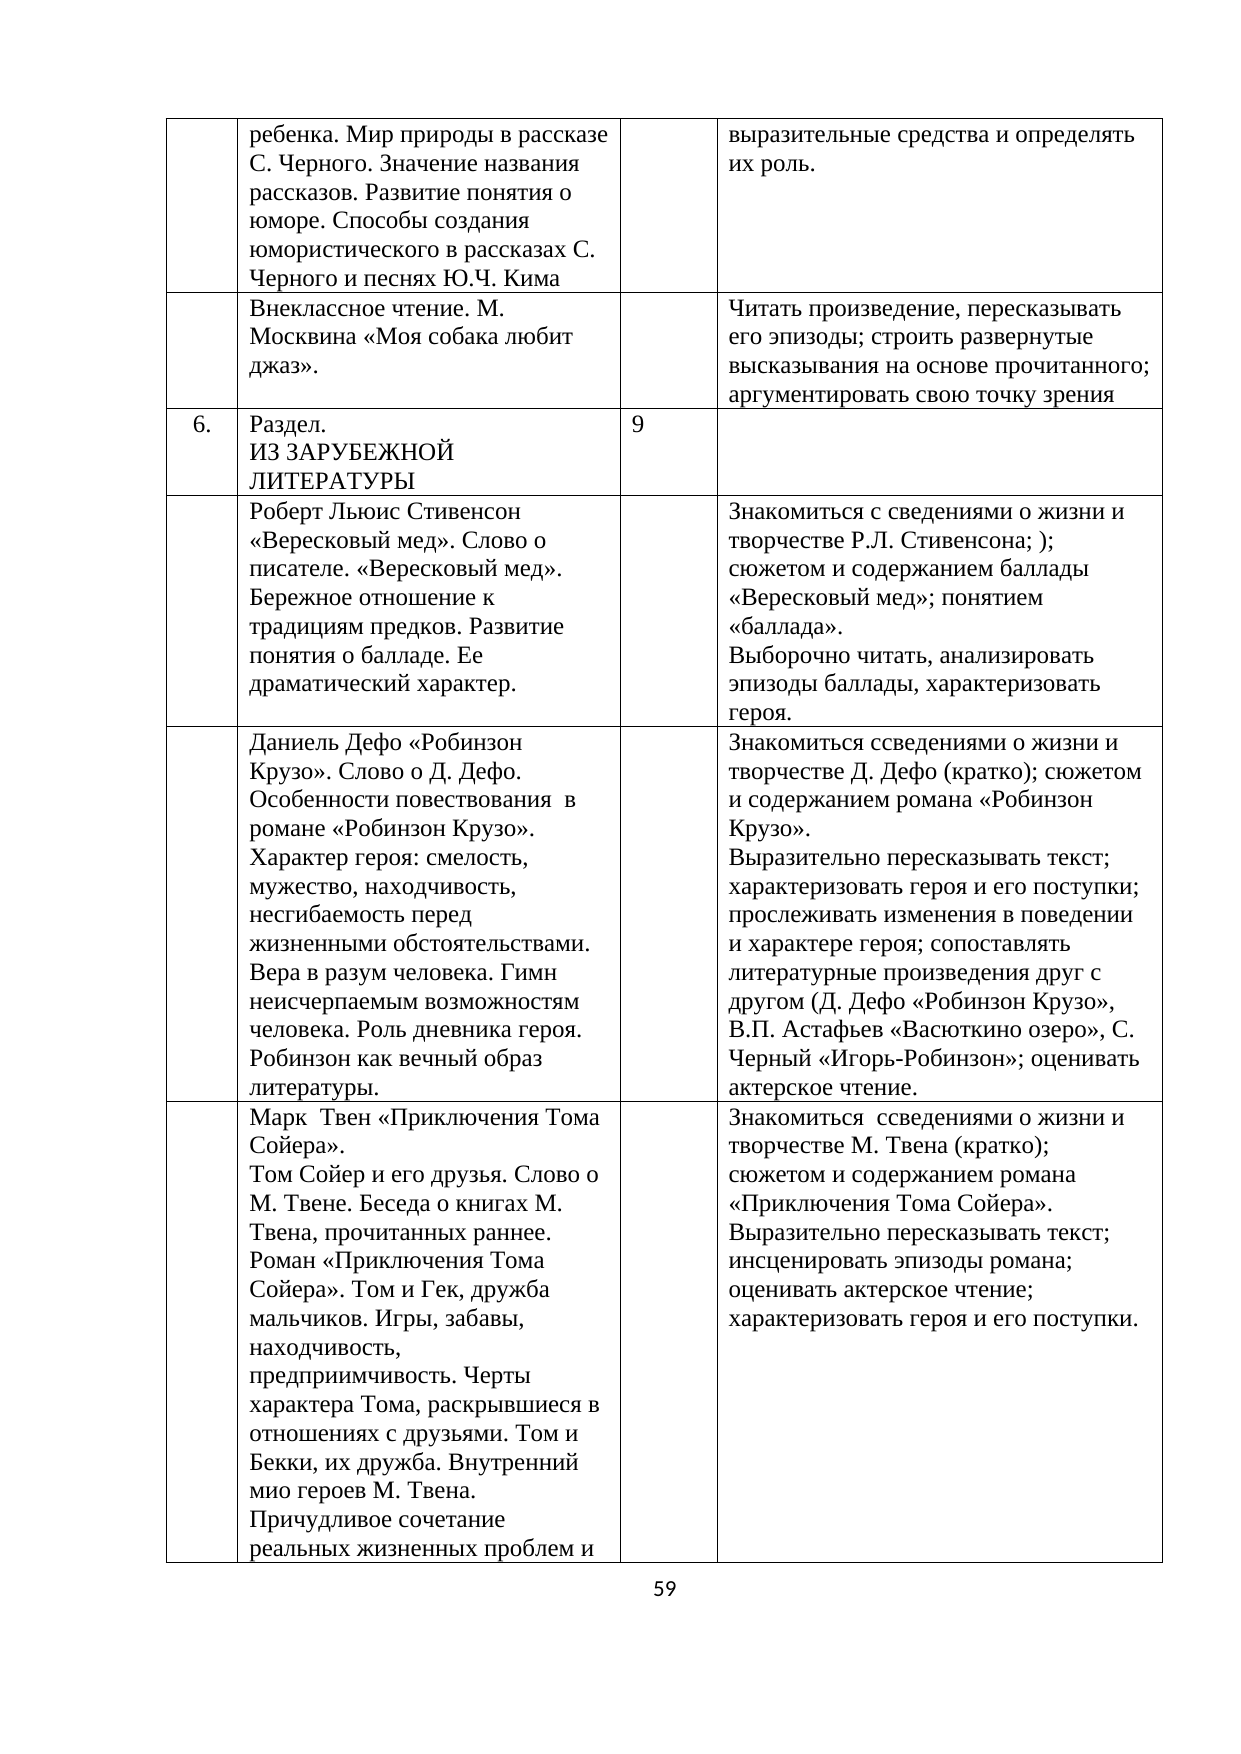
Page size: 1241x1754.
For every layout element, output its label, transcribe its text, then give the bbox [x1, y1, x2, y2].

table_cell [167, 1102, 237, 1562]
table_cell Внеклассное чтение. М. Москвина «Моя собака любит джаз». [238, 293, 620, 408]
table_cell [167, 727, 237, 1101]
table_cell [718, 119, 1162, 292]
table_cell 6. [167, 409, 237, 495]
table_cell 9 [621, 409, 717, 495]
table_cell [238, 1102, 620, 1562]
table_cell [718, 409, 1162, 495]
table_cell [238, 119, 620, 292]
table_cell Читать произведение, пересказывать его эпизоды; строить развернутые высказывания на основе прочитанного; аргументировать свою точку зрения [718, 293, 1162, 408]
table_cell [621, 293, 717, 408]
table_cell [167, 496, 237, 726]
table_cell Знакомиться с сведениями о жизни и творчестве Р.Л. Стивенсона; ); сюжетом и содержанием баллады «Вересковый мед»; понятием «баллада». Выборочно читать, анализировать эпизоды баллады, характеризовать героя. [718, 496, 1162, 726]
table_cell [621, 496, 717, 726]
table_cell Даниель Дефо «Робинзон Крузо». Слово о Д. Дефо. Особенности повествования в романе «Робинзон Крузо». Характер героя: смелость, мужество, находчивость, несгибаемость перед жизненными обстоятельствами. Вера в разум человека. Гимн неисчерпаемым возможностям человека. Роль дневника героя. Робинзон как вечный образ литературы. [238, 727, 620, 1101]
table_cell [718, 1102, 1162, 1562]
table_cell [621, 119, 717, 292]
table_cell [167, 119, 237, 292]
table_cell Раздел. ИЗ ЗАРУБЕЖНОЙ ЛИТЕРАТУРЫ [238, 409, 620, 495]
table_cell [621, 1102, 717, 1562]
table_cell [621, 727, 717, 1101]
table_cell Знакомиться ссведениями о жизни и творчестве Д. Дефо (кратко); сюжетом и содержанием романа «Робинзон Крузо». Выразительно пересказывать текст; характеризовать героя и его поступки; прослеживать изменения в поведении и характере героя; сопоставлять литературные произведения друг с другом (Д. Дефо «Робинзон Крузо», В.П. Астафьев «Васюткино озеро», С. Черный «Игорь-Робинзон»; оценивать актерское чтение. [718, 727, 1162, 1101]
table_cell [167, 293, 237, 408]
table_cell Роберт Льюис Стивенсон «Вересковый мед». Слово о писателе. «Вересковый мед». Бережное отношение к традициям предков. Развитие понятия о балладе. Ее драматический характер. [238, 496, 620, 726]
